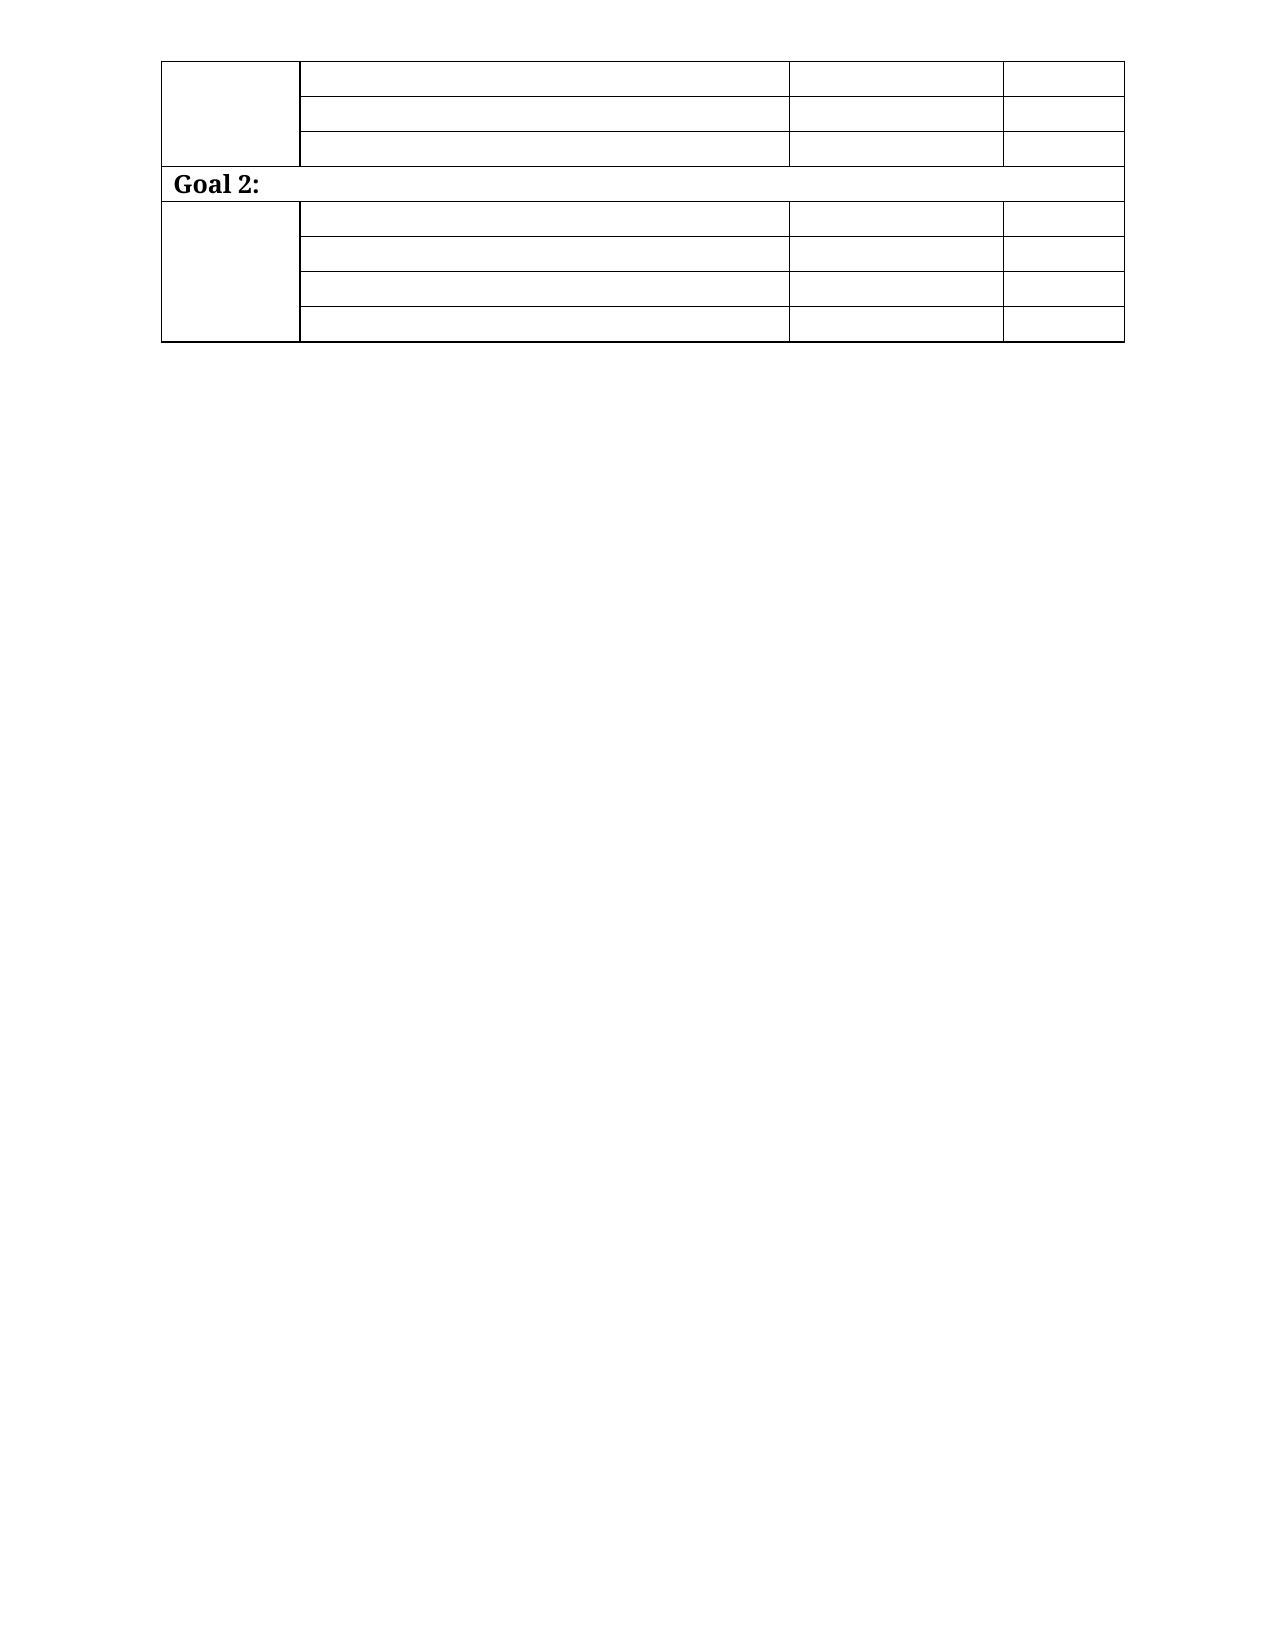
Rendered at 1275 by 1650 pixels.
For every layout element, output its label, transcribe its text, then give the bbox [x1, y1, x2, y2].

table_cell [1004, 307, 1124, 341]
table_cell [301, 62, 789, 96]
table_cell [1004, 132, 1124, 166]
table_cell [790, 237, 1003, 271]
table_cell [1004, 272, 1124, 306]
table_cell [790, 62, 1003, 96]
table_cell Goal 2: [162, 167, 1124, 201]
table_cell [301, 237, 789, 271]
table_cell [790, 307, 1003, 341]
table_cell [301, 132, 789, 166]
table_cell [1004, 97, 1124, 131]
table_cell [790, 97, 1003, 131]
table_cell [790, 202, 1003, 236]
table_cell [790, 272, 1003, 306]
table_cell [162, 202, 299, 341]
table_cell [1004, 62, 1124, 96]
table_cell [162, 62, 299, 166]
table_cell [1004, 237, 1124, 271]
table_cell [790, 132, 1003, 166]
table_cell [1004, 202, 1124, 236]
table_cell [301, 307, 789, 341]
table_cell [301, 202, 789, 236]
table_cell [301, 97, 789, 131]
table_cell [301, 272, 789, 306]
